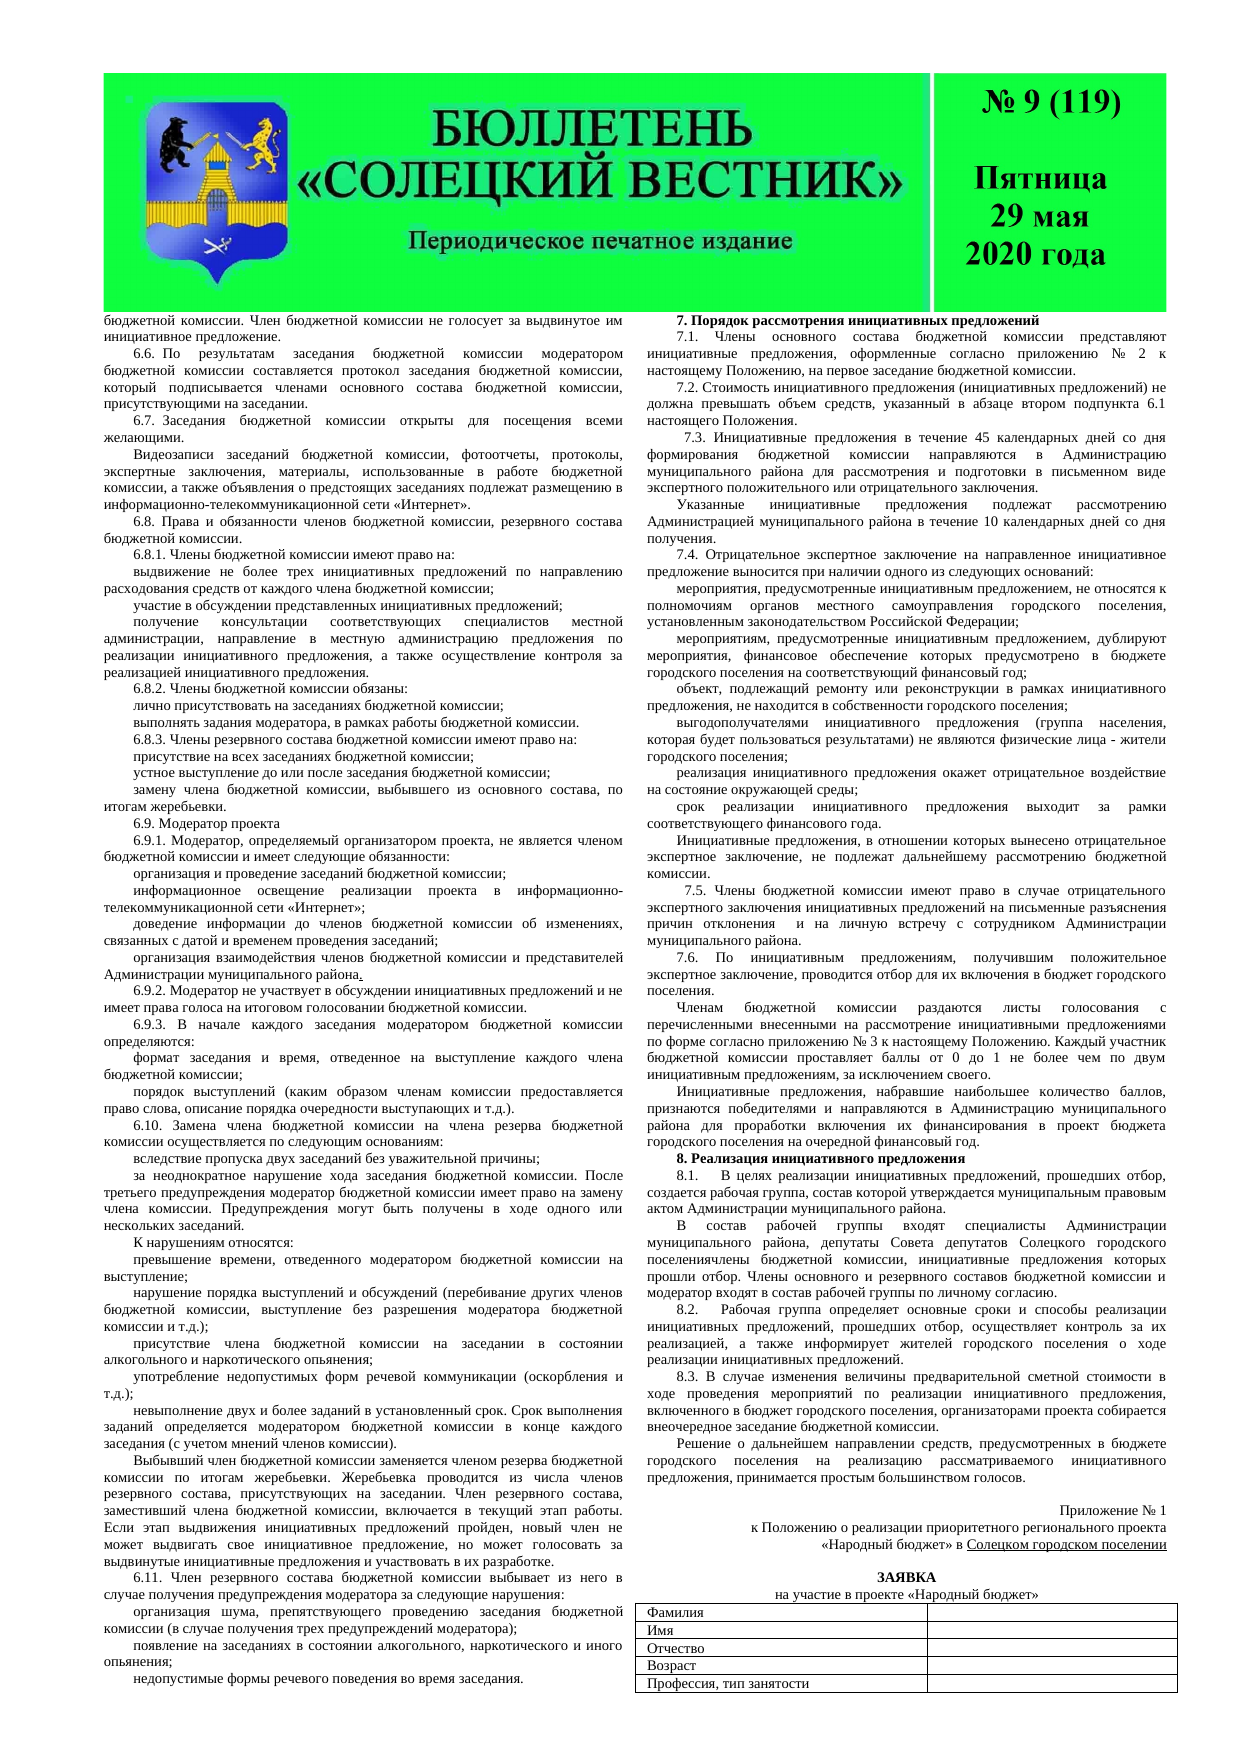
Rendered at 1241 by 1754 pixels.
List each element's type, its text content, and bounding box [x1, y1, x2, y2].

text выгодополучателями инициативного предложения (группа населения, которая будет пользоваться результатами) не являются физические лица - жители городского поселения; [647, 714, 1167, 764]
text организация взаимодействия членов бюджетной комиссии и представителей Администрации муниципального района. [103, 949, 623, 982]
text Инициативные предложения, набравшие наибольшее количество баллов, признаются победителями и направляются в Администрацию муниципального района для проработки включения их финансирования в проект бюджета городского поселения на очередной финансовый год. [647, 1083, 1167, 1150]
title 6.10. Замена члена бюджетной комиссии на члена резерва бюджетной комиссии осуществляется по следующим основаниям: [103, 1116, 623, 1150]
text Решение о дальнейшем направлении средств, предусмотренных в бюджете городского поселения на реализацию рассматриваемого инициативного предложения, принимается простым большинством голосов. [647, 1435, 1167, 1485]
text 6.8.3. Члены резервного состава бюджетной комиссии имеют право на: [103, 731, 623, 747]
text К нарушениям относятся: [103, 1234, 623, 1251]
text 6.9.2. Модератор не участвует в обсуждении инициативных предложений и не имеет права голоса на итоговом голосовании бюджетной комиссии. [103, 982, 623, 1016]
text Приложение № 1 [647, 1502, 1167, 1519]
text 8.3. В случае изменения величины предварительной сметной стоимости в ходе проведения мероприятий по реализации инициативного предложения, включенного в бюджет городского поселения, организаторами проекта собирается внеочередное заседание бюджетной комиссии. [647, 1368, 1167, 1435]
text 8.2. Рабочая группа определяет основные сроки и способы реализации инициативных предложений, прошедших отбор, осуществляет контроль за их реализацией, а также информирует жителей городского поселения о ходе реализации инициативных предложений. [647, 1301, 1167, 1368]
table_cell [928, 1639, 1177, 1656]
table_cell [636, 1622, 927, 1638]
text на участие в проекте «Народный бюджет» [647, 1586, 1167, 1603]
text нарушение порядка выступлений и обсуждений (перебивание других членов бюджетной комиссии, выступление без разрешения модератора бюджетной комиссии и т.д.); [103, 1284, 623, 1334]
text замену члена бюджетной комиссии, выбывшего из основного состава, по итогам жеребьевки. [103, 781, 623, 814]
text Выбывший член бюджетной комиссии заменяется членом резерва бюджетной комиссии по итогам жеребьевки. Жеребьевка проводится из числа членов резервного состава, присутствующих на заседании. Член резервного состава, заместивший члена бюджетной комиссии, включается в текущий этап работы. Если этап выдвижения инициативных предложений пройден, новый член не может выдвигать свое инициативное предложение, но может голосовать за выдвинутые инициативные предложения и участвовать в их разработке. [103, 1452, 623, 1569]
text мероприятия, предусмотренные инициативным предложением, не относятся к полномочиям органов местного самоуправления городского поселения, установленным законодательством Российской Федерации; [647, 580, 1167, 630]
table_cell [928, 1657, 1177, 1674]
text присутствие члена бюджетной комиссии на заседании в состоянии алкогольного и наркотического опьянения; [103, 1334, 623, 1368]
text 6.9.1. Модератор, определяемый организатором проекта, не является членом бюджетной комиссии и имеет следующие обязанности: [103, 831, 623, 865]
text 6.9. Модератор проекта [103, 814, 623, 831]
text организация и проведение заседаний бюджетной комиссии; [103, 865, 623, 882]
text Видеозаписи заседаний бюджетной комиссии, фотоотчеты, протоколы, экспертные заключения, материалы, использованные в работе бюджетной комиссии, а также объявления о предстоящих заседаниях подлежат размещению в информационно-телекоммуникационной сети «Интернет». [103, 446, 623, 513]
text 6.8.1. Члены бюджетной комиссии имеют право на: [103, 546, 623, 563]
text присутствие на всех заседаниях бюджетной комиссии; [103, 747, 623, 764]
text 8. Реализация инициативного предложения [647, 1150, 1167, 1167]
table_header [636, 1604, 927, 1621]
text информационное освещение реализации проекта в информационно-телекоммуникационной сети «Интернет»; [103, 882, 623, 915]
text 6.9.3. В начале каждого заседания модератором бюджетной комиссии определяются: [103, 1016, 623, 1049]
text недопустимые формы речевого поведения во время заседания. [103, 1670, 623, 1687]
text формат заседания и время, отведенное на выступление каждого члена бюджетной комиссии; [103, 1049, 623, 1083]
text объект, подлежащий ремонту или реконструкции в рамках инициативного предложения, не находится в собственности городского поселения; [647, 680, 1167, 714]
text 7.2. Стоимость инициативного предложения (инициативных предложений) не должна превышать объем средств, указанный в абзаце втором подпункта 6.1 настоящего Положения. [647, 378, 1167, 429]
title 7. Порядок рассмотрения инициативных предложений [647, 312, 1167, 328]
text В состав рабочей группы входят специалисты Администрации муниципального района, депутаты Совета депутатов Солецкого городского поселениячлены бюджетной комиссии, инициативные предложения которых прошли отбор. Члены основного и резервного составов бюджетной комиссии и модератор входят в состав рабочей группы по личному согласию. [647, 1217, 1167, 1301]
text 8.1. В целях реализации инициативных предложений, прошедших отбор, создается рабочая группа, состав которой утверждается муниципальным правовым актом Администрации муниципального района. [647, 1167, 1167, 1217]
text 7.4. Отрицательное экспертное заключение на направленное инициативное предложение выносится при наличии одного из следующих оснований: [647, 546, 1167, 580]
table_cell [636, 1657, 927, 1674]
text 7.1. Члены основного состава бюджетной комиссии представляют инициативные предложения, оформленные согласно приложению № 2 к настоящему Положению, на первое заседание бюджетной комиссии. [647, 328, 1167, 378]
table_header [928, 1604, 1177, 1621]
text Членам бюджетной комиссии раздаются листы голосования с перечисленными внесенными на рассмотрение инициативными предложениями по форме согласно приложению № 3 к настоящему Положению. Каждый участник бюджетной комиссии проставляет баллы от 0 до 1 не более чем по двум инициативным предложениям, за исключением своего. [647, 999, 1167, 1083]
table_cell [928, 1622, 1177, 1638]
text Указанные инициативные предложения подлежат рассмотрению Администрацией муниципального района в течение 10 календарных дней со дня получения. [647, 496, 1167, 546]
text «Народный бюджет» в Солецком городском поселении [647, 1536, 1167, 1552]
text вследствие пропуска двух заседаний без уважительной причины; [103, 1150, 623, 1167]
text употребление недопустимых форм речевой коммуникации (оскорбления и т.д.); [103, 1368, 623, 1401]
text Инициативные предложения, в отношении которых вынесено отрицательное экспертное заключение, не подлежат дальнейшему рассмотрению бюджетной комиссии. [647, 831, 1167, 882]
text доведение информации до членов бюджетной комиссии об изменениях, связанных с датой и временем проведения заседаний; [103, 915, 623, 949]
text реализация инициативного предложения окажет отрицательное воздействие на состояние окружающей среды; [647, 764, 1167, 798]
text 6.8.2. Члены бюджетной комиссии обязаны: [103, 680, 623, 697]
text 7.3. Инициативные предложения в течение 45 календарных дней со дня формирования бюджетной комиссии направляются в Администрацию муниципального района для рассмотрения и подготовки в письменном виде экспертного положительного или отрицательного заключения. [647, 429, 1167, 496]
text участие в обсуждении представленных инициативных предложений; [103, 596, 623, 613]
picture [103, 73, 1167, 312]
text 7.6. По инициативным предложениям, получившим положительное экспертное заключение, проводится отбор для их включения в бюджет городского поселения. [647, 949, 1167, 999]
text лично присутствовать на заседаниях бюджетной комиссии; [103, 697, 623, 714]
text 6.6. По результатам заседания бюджетной комиссии модератором бюджетной комиссии составляется протокол заседания бюджетной комиссии, который подписывается членами основного состава бюджетной комиссии, присутствующими на заседании. [103, 345, 623, 412]
text выдвижение не более трех инициативных предложений по направлению расходования средств от каждого члена бюджетной комиссии; [103, 563, 623, 596]
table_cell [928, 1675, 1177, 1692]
text невыполнение двух и более заданий в установленный срок. Срок выполнения заданий определяется модератором бюджетной комиссии в конце каждого заседания (с учетом мнений членов комиссии). [103, 1401, 623, 1452]
text 7.5. Члены бюджетной комиссии имеют право в случае отрицательного экспертного заключения инициативных предложений на письменные разъяснения причин отклонения и на личную встречу с сотрудником Администрации муниципального района. [647, 882, 1167, 949]
text мероприятиям, предусмотренные инициативным предложением, дублируют мероприятия, финансовое обеспечение которых предусмотрено в бюджете городского поселения на соответствующий финансовый год; [647, 630, 1167, 680]
text за неоднократное нарушение хода заседания бюджетной комиссии. После третьего предупреждения модератор бюджетной комиссии имеет право на замену члена комиссии. Предупреждения могут быть получены в ходе одного или нескольких заседаний. [103, 1167, 623, 1234]
text 6.7. Заседания бюджетной комиссии открыты для посещения всеми желающими. [103, 412, 623, 446]
text получение консультации соответствующих специалистов местной администрации, направление в местную администрацию предложения по реализации инициативного предложения, а также осуществление контроля за реализацией инициативного предложения. [103, 613, 623, 680]
text срок реализации инициативного предложения выходит за рамки соответствующего финансового года. [647, 798, 1167, 831]
text ЗАЯВКА [647, 1569, 1167, 1586]
text появление на заседаниях в состоянии алкогольного, наркотического и иного опьянения; [103, 1636, 623, 1670]
text 6.11. Член резервного состава бюджетной комиссии выбывает из него в случае получения предупреждения модератора за следующие нарушения: [103, 1569, 623, 1603]
text организация шума, препятствующего проведению заседания бюджетной комиссии (в случае получения трех предупреждений модератора); [103, 1603, 623, 1636]
text превышение времени, отведенного модератором бюджетной комиссии на выступление; [103, 1251, 623, 1284]
text порядок выступлений (каким образом членам комиссии предоставляется право слова, описание порядка очередности выступающих и т.д.). [103, 1083, 623, 1116]
text 6.8. Права и обязанности членов бюджетной комиссии, резервного состава бюджетной комиссии. [103, 513, 623, 546]
text к Положению о реализации приоритетного регионального проекта [647, 1519, 1167, 1536]
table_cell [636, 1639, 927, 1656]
text выполнять задания модератора, в рамках работы бюджетной комиссии. [103, 714, 623, 731]
text устное выступление до или после заседания бюджетной комиссии; [103, 764, 623, 781]
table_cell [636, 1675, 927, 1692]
